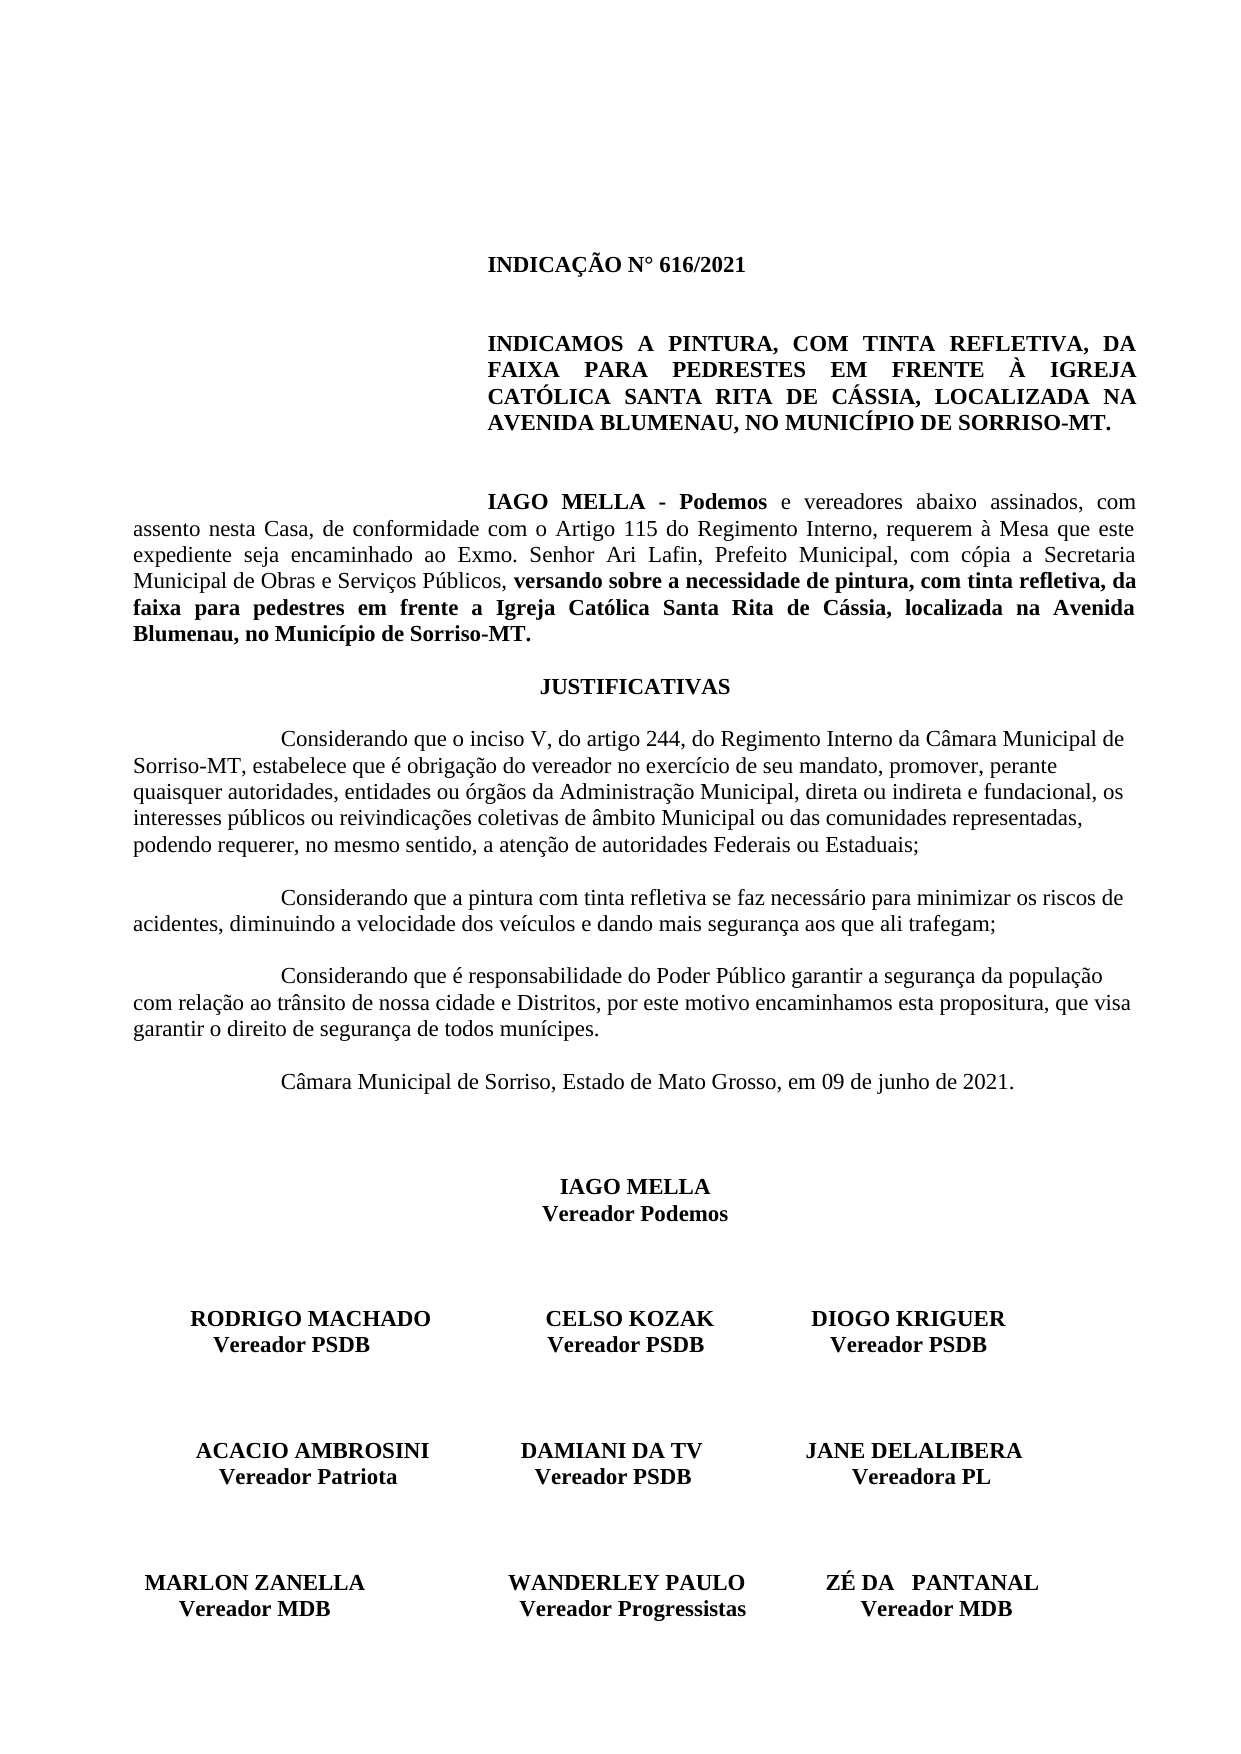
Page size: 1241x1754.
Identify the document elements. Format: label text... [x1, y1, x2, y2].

text ACACIO AMBROSINI DAMIANI DA TV JANE DELALIBERA [133, 1437, 1137, 1463]
text INDICAÇÃO N° 616/2021 [133, 251, 1137, 277]
text IAGO MELLA - Podemos e vereadores abaixo assinados, com assento nesta Casa, de conformidade com o Artigo 115 do Regimento Interno, requerem à Mesa que este expediente seja encaminhado ao Exmo. Senhor Ari Lafin, Prefeito Municipal, com cópia a Secretaria Municipal de Obras e Serviços Públicos, versando sobre a necessidade de pintura, com tinta refletiva, da faixa para pedestres em frente a Igreja Católica Santa Rita de Cássia, localizada na Avenida Blumenau, no Município de Sorriso-MT. [133, 488, 1137, 646]
text Vereador Patriota Vereador PSDB Vereadora PL [133, 1463, 1137, 1490]
text Vereador MDB Vereador Progressistas Vereador MDB [133, 1595, 1137, 1621]
text JUSTIFICATIVAS [133, 673, 1137, 699]
text IAGO MELLA [133, 1173, 1137, 1200]
text Considerando que o inciso V, do artigo 244, do Regimento Interno da Câmara Municipal de Sorriso-MT, estabelece que é obrigação do vereador no exercício de seu mandato, promover, perante quaisquer autoridades, entidades ou órgãos da Administração Municipal, direta ou indireta e fundacional, os interesses públicos ou reivindicações coletivas de âmbito Municipal ou das comunidades representadas, podendo requerer, no mesmo sentido, a atenção de autoridades Federais ou Estaduais; [133, 725, 1137, 857]
text MARLON ZANELLA WANDERLEY PAULO ZÉ DA PANTANAL [133, 1569, 1137, 1595]
text Vereador Podemos [133, 1200, 1137, 1226]
text Considerando que é responsabilidade do Poder Público garantir a segurança da população com relação ao trânsito de nossa cidade e Distritos, por este motivo encaminhamos esta propositura, que visa garantir o direito de segurança de todos munícipes. [133, 963, 1137, 1042]
text Considerando que a pintura com tinta refletiva se faz necessário para minimizar os riscos de acidentes, diminuindo a velocidade dos veículos e dando mais segurança aos que ali trafegam; [133, 883, 1137, 936]
text INDICAMOS A PINTURA, COM TINTA REFLETIVA, DA FAIXA PARA PEDRESTES EM FRENTE À IGREJA CATÓLICA SANTA RITA DE CÁSSIA, LOCALIZADA NA AVENIDA BLUMENAU, NO MUNICÍPIO DE SORRISO-MT. [487, 330, 1137, 436]
text Câmara Municipal de Sorriso, Estado de Mato Grosso, em 09 de junho de 2021. [133, 1068, 1137, 1094]
text Vereador PSDB Vereador PSDB Vereador PSDB [133, 1332, 1137, 1358]
text RODRIGO MACHADO CELSO KOZAK DIOGO KRIGUER [133, 1305, 1137, 1332]
